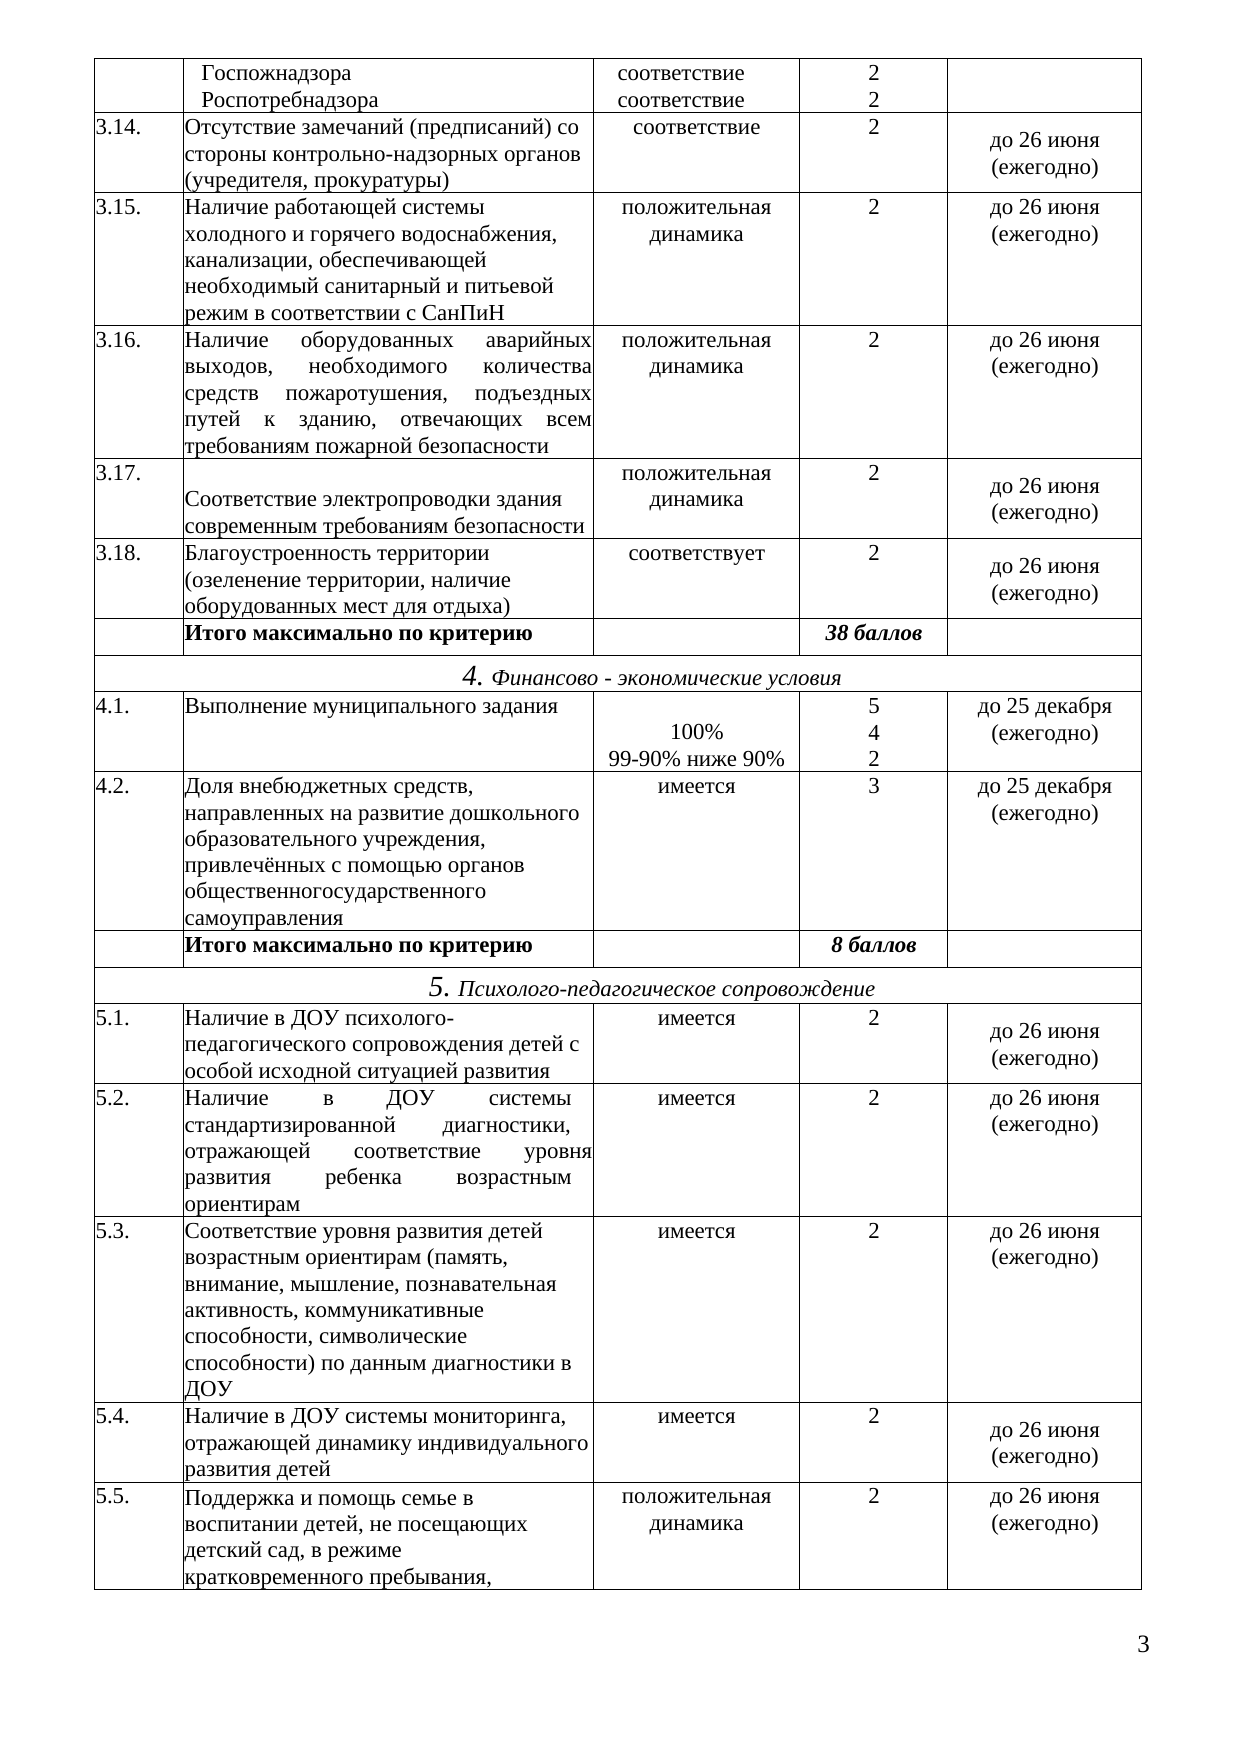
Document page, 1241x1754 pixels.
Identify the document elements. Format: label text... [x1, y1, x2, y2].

table_cell имеется [594, 1403, 799, 1482]
table_cell [948, 931, 1141, 967]
table_cell 5 4 2 [800, 692, 947, 771]
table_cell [948, 113, 1141, 192]
table_cell соответствие [594, 113, 799, 192]
table_cell 2 [800, 539, 947, 618]
table_cell Наличие работающей системы холодного и горячего водоснабжения, канализации, обеспечивающей необходимый санитарный и питьевой режим в соответствии с СанПиН [184, 193, 593, 325]
table_cell положительная динамика [594, 459, 799, 538]
table_cell 5.2. [95, 1084, 183, 1216]
table_cell 2 [800, 326, 947, 458]
table_cell 2 [800, 1004, 947, 1083]
table_cell имеется [594, 772, 799, 930]
table_cell Наличие в ДОУ системы мониторинга, отражающей динамику индивидуального развития детей [184, 1403, 593, 1482]
table_header 2 2 [800, 59, 947, 112]
table_cell Выполнение муниципального задания [184, 692, 593, 771]
table_cell Наличие в ДОУ системы стандартизированной диагностики, отражающей соответствие уровня развития ребенка возрастным ориентирам [184, 1084, 593, 1216]
table_header [95, 59, 183, 112]
table_cell Соответствие электропроводки здания современным требованиям безопасности [184, 459, 593, 538]
table_cell [594, 619, 799, 655]
table_cell положительная динамика [594, 193, 799, 325]
table_cell [948, 619, 1141, 655]
table_cell до 26 июня (ежегодно) [948, 459, 1141, 538]
table_cell Итого максимально по критерию [184, 931, 593, 967]
table_cell имеется [594, 1004, 799, 1083]
table_cell 5.1. [95, 1004, 183, 1083]
table_cell 3.15. [95, 193, 183, 325]
table_cell [95, 619, 183, 655]
table_cell имеется [594, 1084, 799, 1216]
table_cell имеется [594, 1217, 799, 1402]
table_header Госпожнадзора Роспотребнадзора [184, 59, 593, 112]
table_cell Благоустроенность территории (озеленение территории, наличие оборудованных мест для отдыха) [184, 539, 593, 618]
table_cell Поддержка и помощь семье в воспитании детей, не посещающих детский сад, в режиме кратковременного пребывания, [184, 1483, 593, 1589]
table_cell Доля внебюджетных средств, направленных на развитие дошкольного образовательного учреждения, привлечённых с помощью органов общественногосударственного самоуправления [184, 772, 593, 930]
table_cell 3 [800, 772, 947, 930]
table_cell до 26 июня (ежегодно) [948, 1084, 1141, 1216]
table_cell [95, 931, 183, 967]
table_header соответствие соответствие [594, 59, 799, 112]
table_cell Соответствие уровня развития детей возрастным ориентирам (память, внимание, мышление, познавательная активность, коммуникативные способности, символические способности) по данным диагностики в ДОУ [184, 1217, 593, 1402]
table_cell 3.17. [95, 459, 183, 538]
table_cell 4.2. [95, 772, 183, 930]
table_cell 3.14. [95, 113, 183, 192]
table_cell Наличие в ДОУ психологопедагогического сопровождения детей с особой исходной ситуацией развития [184, 1004, 593, 1083]
table_cell 2 [800, 1403, 947, 1482]
table_cell Итого максимально по критерию [184, 619, 593, 655]
table_cell до 26 июня (ежегодно) [948, 1403, 1141, 1482]
table_cell 38 баллов [800, 619, 947, 655]
table_cell 2 [800, 1084, 947, 1216]
table_cell 5.4. [95, 1403, 183, 1482]
table_cell 4.1. [95, 692, 183, 771]
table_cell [948, 1483, 1141, 1589]
table_cell 3.18. [95, 539, 183, 618]
table_cell 2 [800, 1483, 947, 1589]
table_cell Отсутствие замечаний (предписаний) со стороны контрольно-надзорных органов (учредителя, прокуратуры) [184, 113, 593, 192]
table_cell 5. Психолого-педагогическое сопровождение [95, 968, 1141, 1003]
table_cell 8 баллов [800, 931, 947, 967]
table_cell 3.16. [95, 326, 183, 458]
table_cell до 26 июня (ежегодно) [948, 1217, 1141, 1402]
table_cell до 26 июня (ежегодно) [948, 539, 1141, 618]
table_cell 4. Финансово - экономические условия [95, 656, 1141, 691]
table_cell Наличие оборудованных аварийных выходов, необходимого количества средств пожаротушения, подъездных путей к зданию, отвечающих всем требованиям пожарной безопасности [184, 326, 593, 458]
table_cell положительная динамика [594, 1483, 799, 1589]
table_cell 5.5. [95, 1483, 183, 1589]
table_cell 100% 99-90% ниже 90% [594, 692, 799, 771]
table_cell соответствует [594, 539, 799, 618]
table_cell 2 [800, 1217, 947, 1402]
table_cell положительная динамика [594, 326, 799, 458]
table_cell до 25 декабря (ежегодно) [948, 692, 1141, 771]
table_cell до 26 июня (ежегодно) [948, 326, 1141, 458]
table_cell 2 [800, 459, 947, 538]
table_cell до 26 июня (ежегодно) [948, 1004, 1141, 1083]
table_cell 5.3. [95, 1217, 183, 1402]
table_cell [594, 931, 799, 967]
table_cell до 25 декабря (ежегодно) [948, 772, 1141, 930]
table_cell 2 [800, 193, 947, 325]
table_header [948, 59, 1141, 112]
table_cell до 26 июня (ежегодно) [948, 193, 1141, 325]
table_cell 2 [800, 113, 947, 192]
